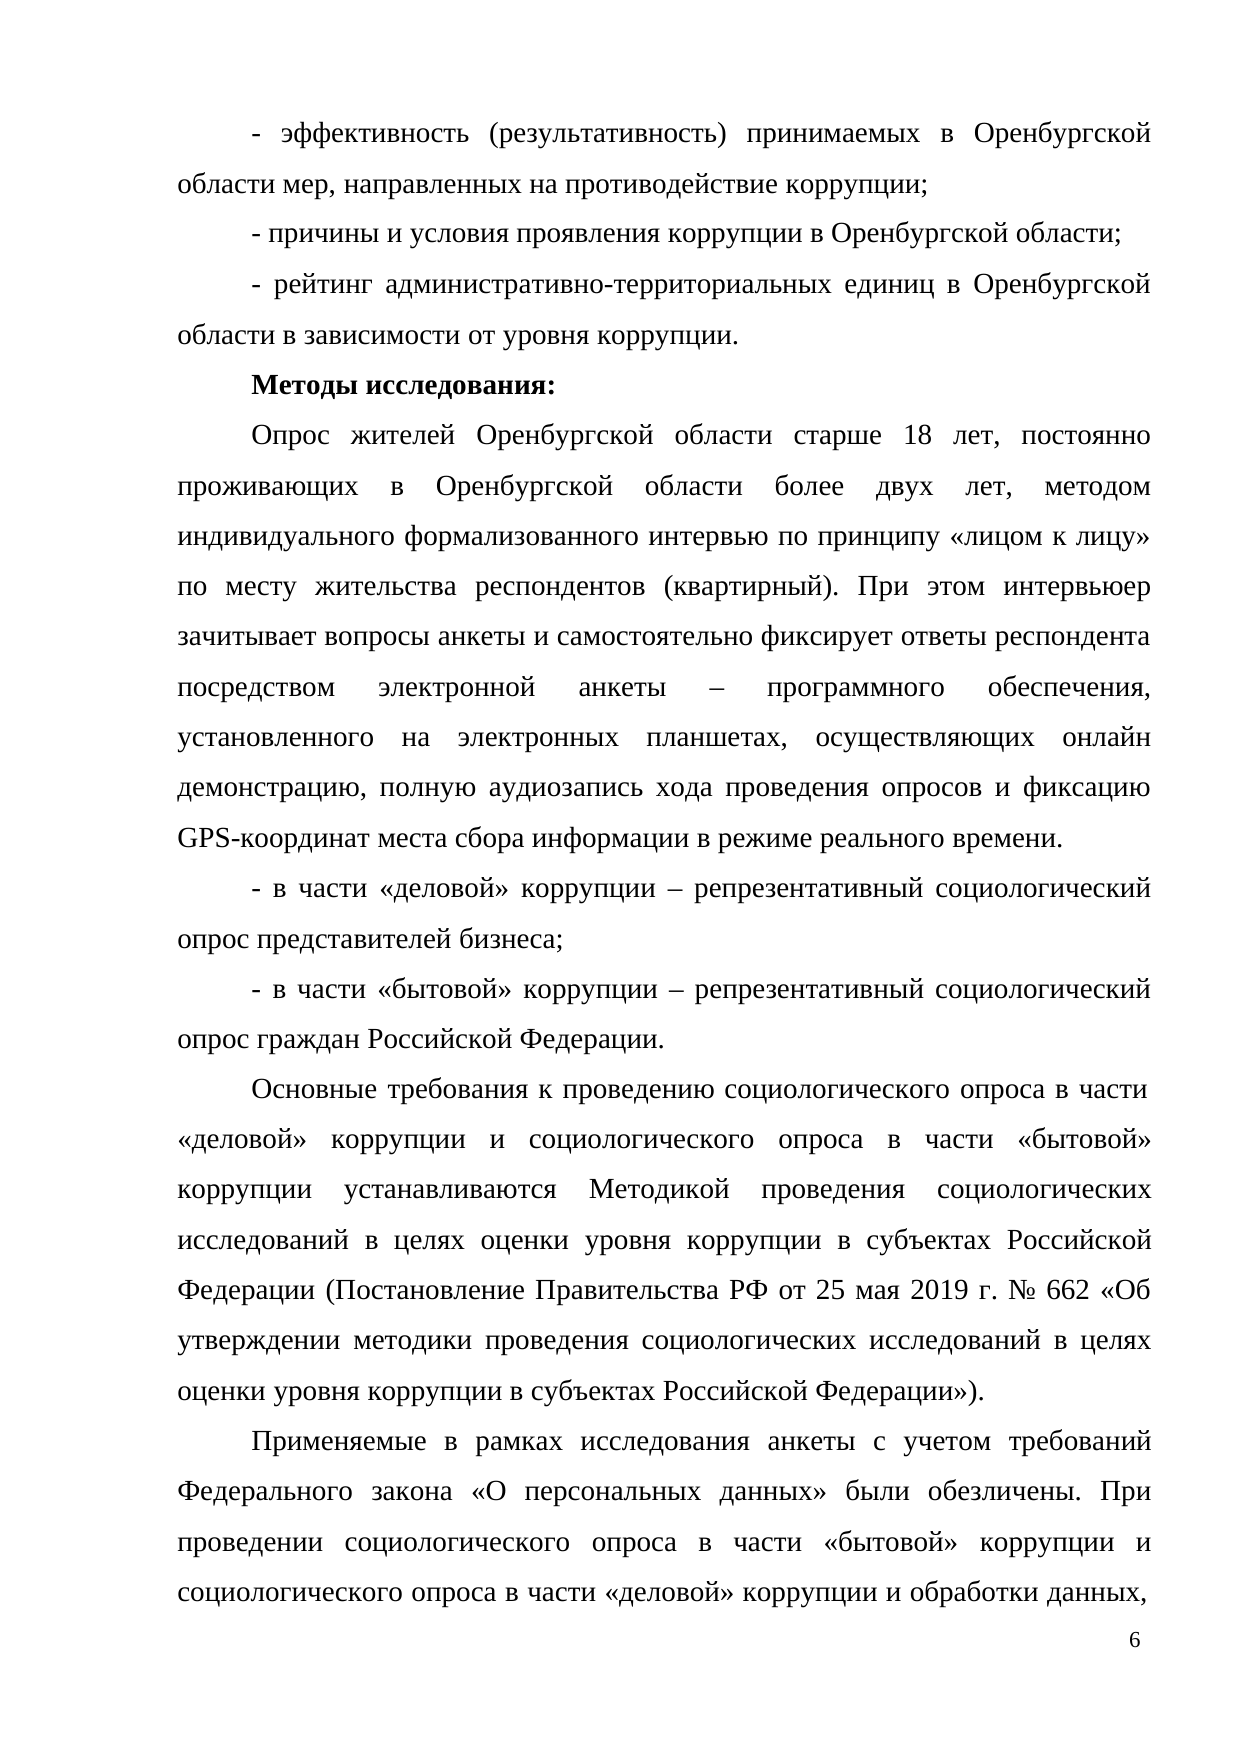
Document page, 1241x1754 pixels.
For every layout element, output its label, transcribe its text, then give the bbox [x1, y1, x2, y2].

list в части «бытовой» коррупции – репрезентативный социологический опрос граждан Российской Федерации. [177, 971, 1151, 1054]
text Опрос жителей Оренбургской области старше 18 лет, постоянно проживающих в Оренбургской области более двух лет, методом индивидуального формализованного интервью по принципу «лицом к лицу» по месту жительства респондентов (квартирный). При этом интервьюер зачитывает вопросы анкеты и самостоятельно фиксирует ответы респондента посредством электронной анкеты – программного обеспечения, установленного на электронных планшетах, осуществляющих онлайн демонстрацию, полную аудиозапись хода проведения опросов и фиксацию GPS-координат места сбора информации в режиме реального времени. [177, 417, 1151, 853]
text Основные требования к проведению социологического опроса в части [251, 1071, 1184, 1104]
text «деловой» коррупции и социологического опроса в части «бытовой» коррупции устанавливаются Методикой проведения социологических исследований в целях оценки уровня коррупции в субъектах Российской Федерации (Постановление Правительства РФ от 25 мая 2019 г. № 662 «Об утверждении методики проведения социологических исследований в целях оценки уровня коррупции в субъектах Российской Федерации»). [177, 1121, 1152, 1406]
list рейтинг административно-территориальных единиц в Оренбургской области в зависимости от уровня коррупции. [177, 266, 1151, 351]
subtitle Методы исследования: [251, 368, 1184, 401]
list причины и условия проявления коррупции в Оренбургской области; [251, 217, 1184, 249]
list эффективность (результативность) принимаемых в Оренбургской области мер, направленных на противодействие коррупции; [177, 115, 1151, 199]
list в части «деловой» коррупции – репрезентативный социологический опрос представителей бизнеса; [177, 870, 1151, 954]
text Применяемые в рамках исследования анкеты с учетом требований Федерального закона «О персональных данных» были обезличены. При проведении социологического опроса в части «бытовой» коррупции и социологического опроса в части «деловой» коррупции и обработки данных, [177, 1423, 1152, 1608]
